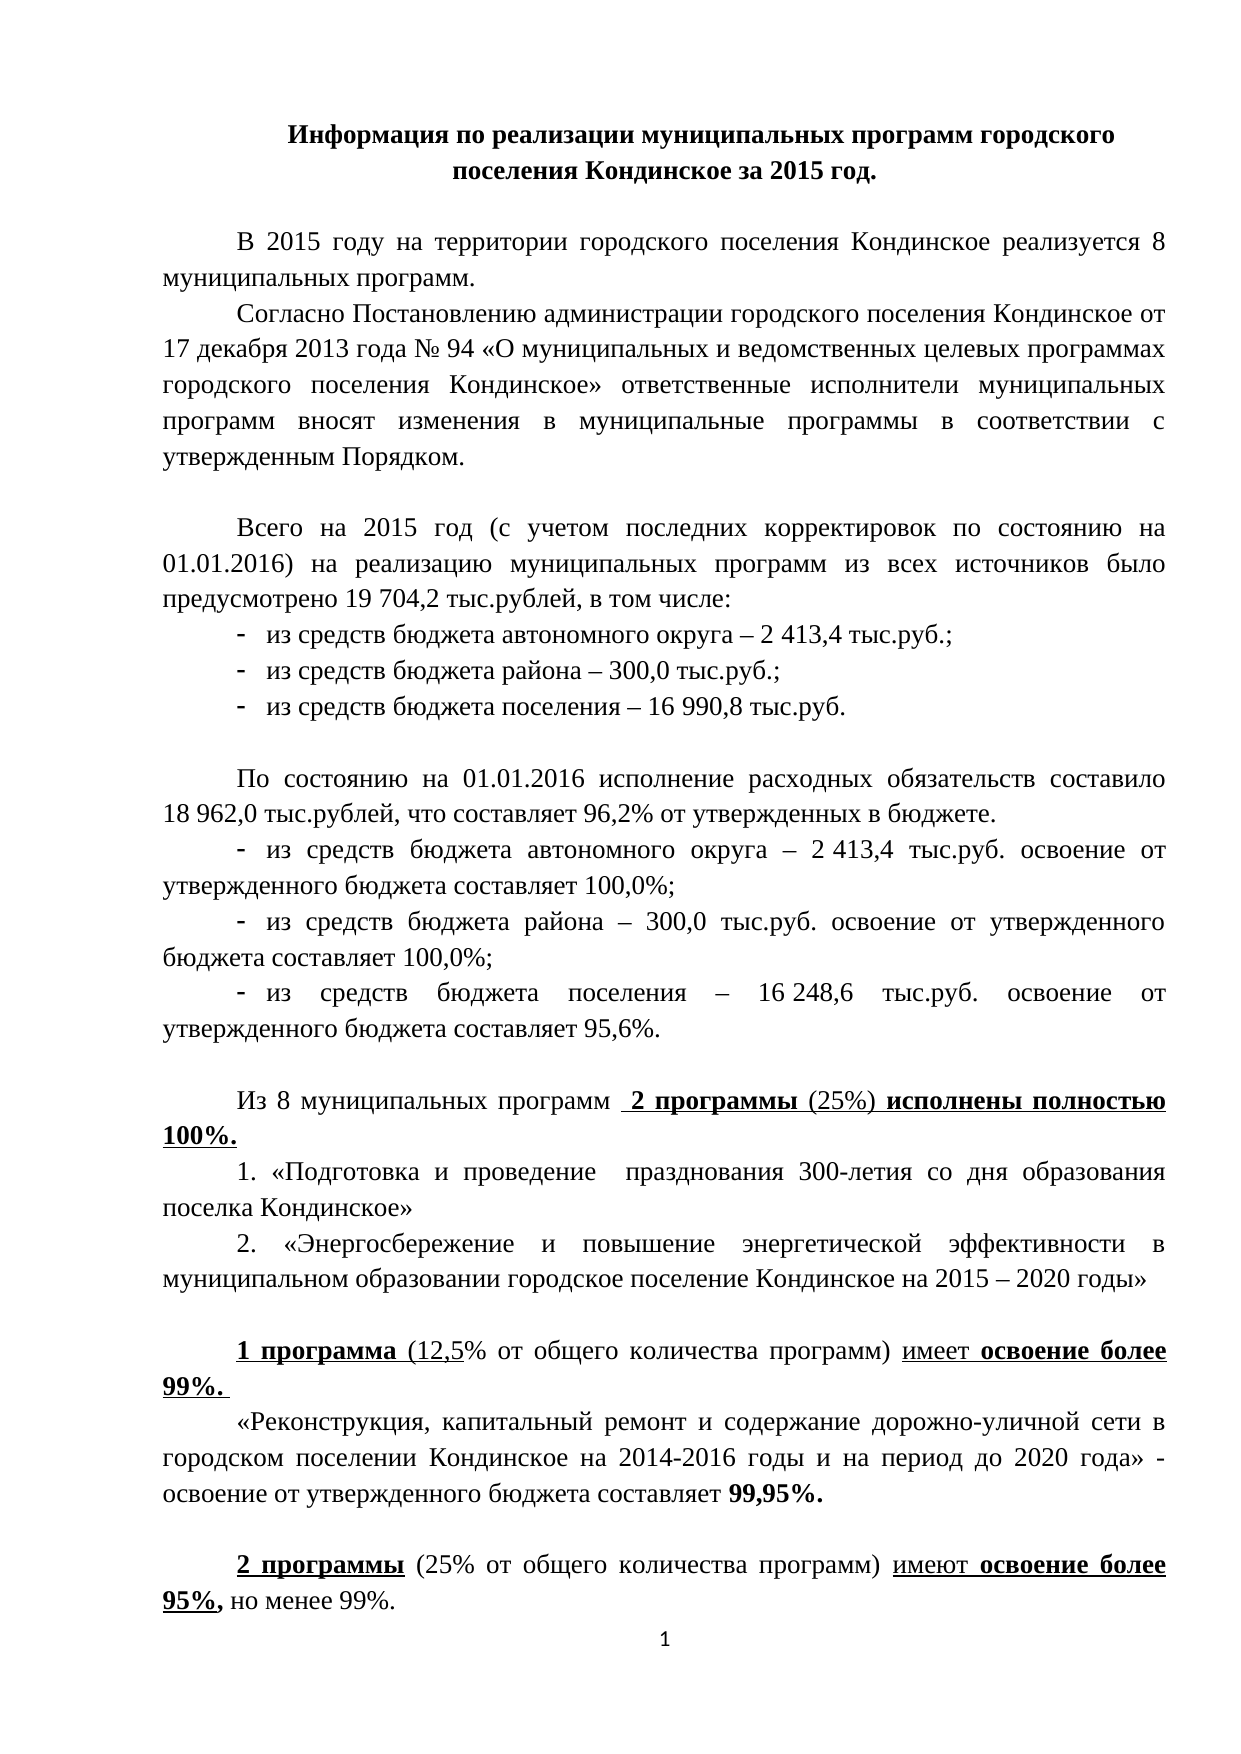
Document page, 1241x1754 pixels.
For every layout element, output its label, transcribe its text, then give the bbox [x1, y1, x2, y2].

list из средств бюджета района – 300,0 тыс.руб.; [162, 654, 1167, 686]
text По состоянию на 01.01.2016 исполнение расходных обязательств составило 18 962,0 тыс.рублей, что составляет 96,2% от утвержденных в бюджете. [162, 762, 1167, 829]
text Всего на 2015 год (с учетом последних корректировок по состоянию на 01.01.2016) на реализацию муниципальных программ из всех источников было предусмотрено 19 704,2 тыс.рублей, в том числе: [162, 511, 1167, 614]
list из средств бюджета автономного округа – 2 413,4 тыс.руб. освоение от утвержденного бюджета составляет 100,0%; [162, 833, 1167, 900]
text Согласно Постановлению администрации городского поселения Кондинское от 17 декабря 2013 года № 94 «О муниципальных и ведомственных целевых программах городского поселения Кондинское» ответственные исполнители муниципальных программ вносят изменения в муниципальные программы в соответствии с утвержденным Порядком. [162, 297, 1167, 471]
text Информация по реализации муниципальных программ городского поселения Кондинское за 2015 год. [162, 118, 1167, 185]
text 2. «Энергосбережение и повышение энергетической эффективности в муниципальном образовании городское поселение Кондинское на 2015 – 2020 годы» [162, 1227, 1167, 1293]
text «Реконструкция, капитальный ремонт и содержание дорожно-уличной сети в городском поселении Кондинское на 2014-2016 годы и на период до 2020 года» - освоение от утвержденного бюджета составляет 99,95%. [162, 1405, 1167, 1508]
text 1. «Подготовка и проведение празднования 300-летия со дня образования поселка Кондинское» [162, 1155, 1167, 1222]
list из средств бюджета поселения – 16 990,8 тыс.руб. [162, 690, 1167, 721]
text Из 8 муниципальных программ 2 программы (25%) исполнены полностью 100%. [162, 1084, 1167, 1151]
text В 2015 году на территории городского поселения Кондинское реализуется 8 муниципальных программ. [162, 225, 1167, 292]
text 2 программы (25% от общего количества программ) имеют освоение более 95%, но менее 99%. [162, 1548, 1167, 1615]
list из средств бюджета автономного округа – 2 413,4 тыс.руб.; [162, 618, 1167, 649]
text 1 программа (12,5% от общего количества программ) имеет освоение более 99%. [162, 1334, 1167, 1401]
list из средств бюджета поселения – 16 248,6 тыс.руб. освоение от утвержденного бюджета составляет 95,6%. [162, 976, 1167, 1043]
list из средств бюджета района – 300,0 тыс.руб. освоение от утвержденного бюджета составляет 100,0%; [162, 905, 1167, 972]
